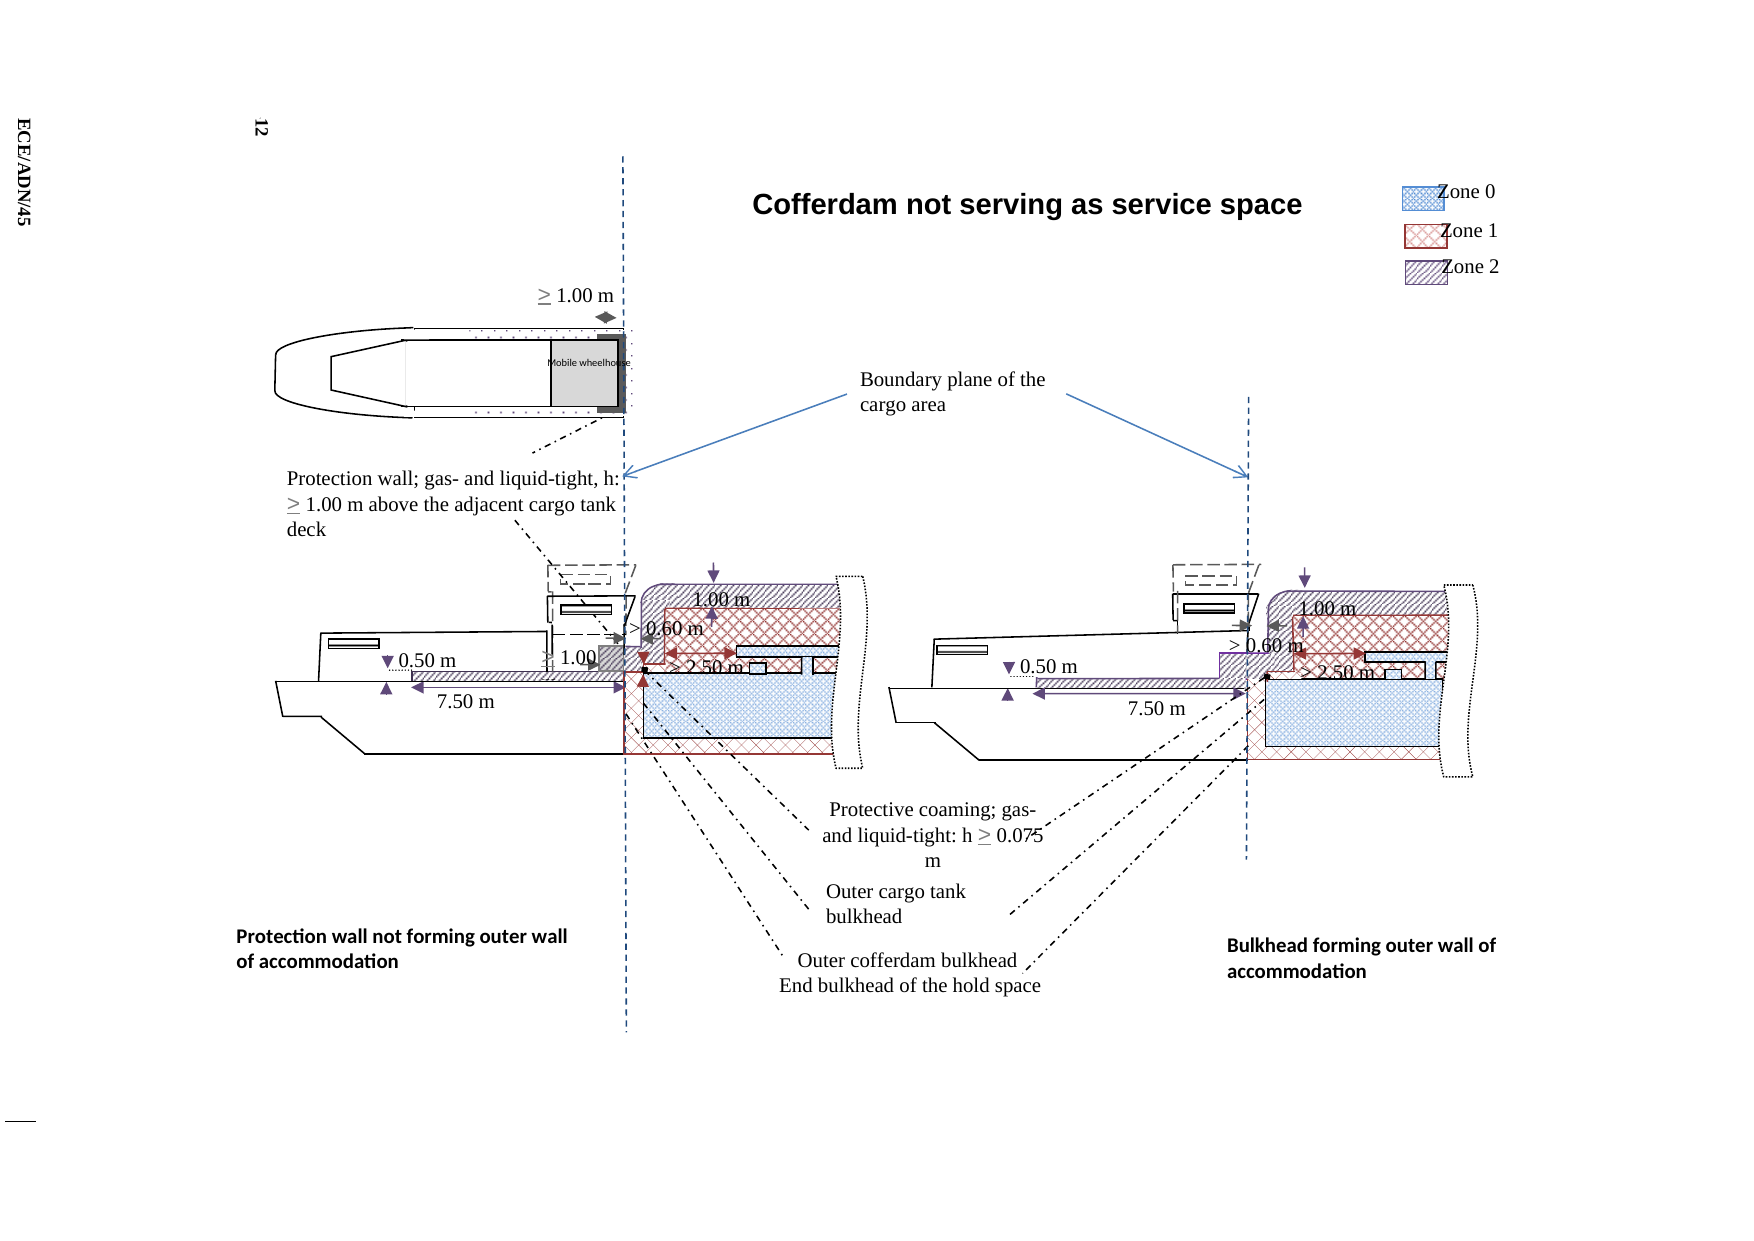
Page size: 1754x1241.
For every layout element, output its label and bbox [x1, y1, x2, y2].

picture [413, 672, 623, 681]
picture [562, 606, 611, 614]
picture [1403, 188, 1443, 210]
picture [1386, 670, 1401, 679]
picture [329, 640, 378, 648]
picture [938, 646, 987, 654]
picture [1265, 600, 1270, 617]
picture [750, 664, 765, 673]
picture [1185, 605, 1234, 612]
picture [600, 647, 623, 670]
picture [644, 657, 835, 737]
picture [1437, 663, 1445, 679]
picture [1266, 680, 1442, 746]
picture [814, 658, 836, 672]
picture [665, 655, 800, 672]
picture [1406, 262, 1447, 284]
picture [1038, 592, 1448, 689]
picture [1406, 225, 1446, 247]
picture [469, 330, 636, 416]
picture [737, 647, 838, 656]
picture [624, 585, 840, 671]
picture [1366, 653, 1446, 679]
picture [1295, 655, 1424, 678]
picture [1294, 616, 1448, 652]
